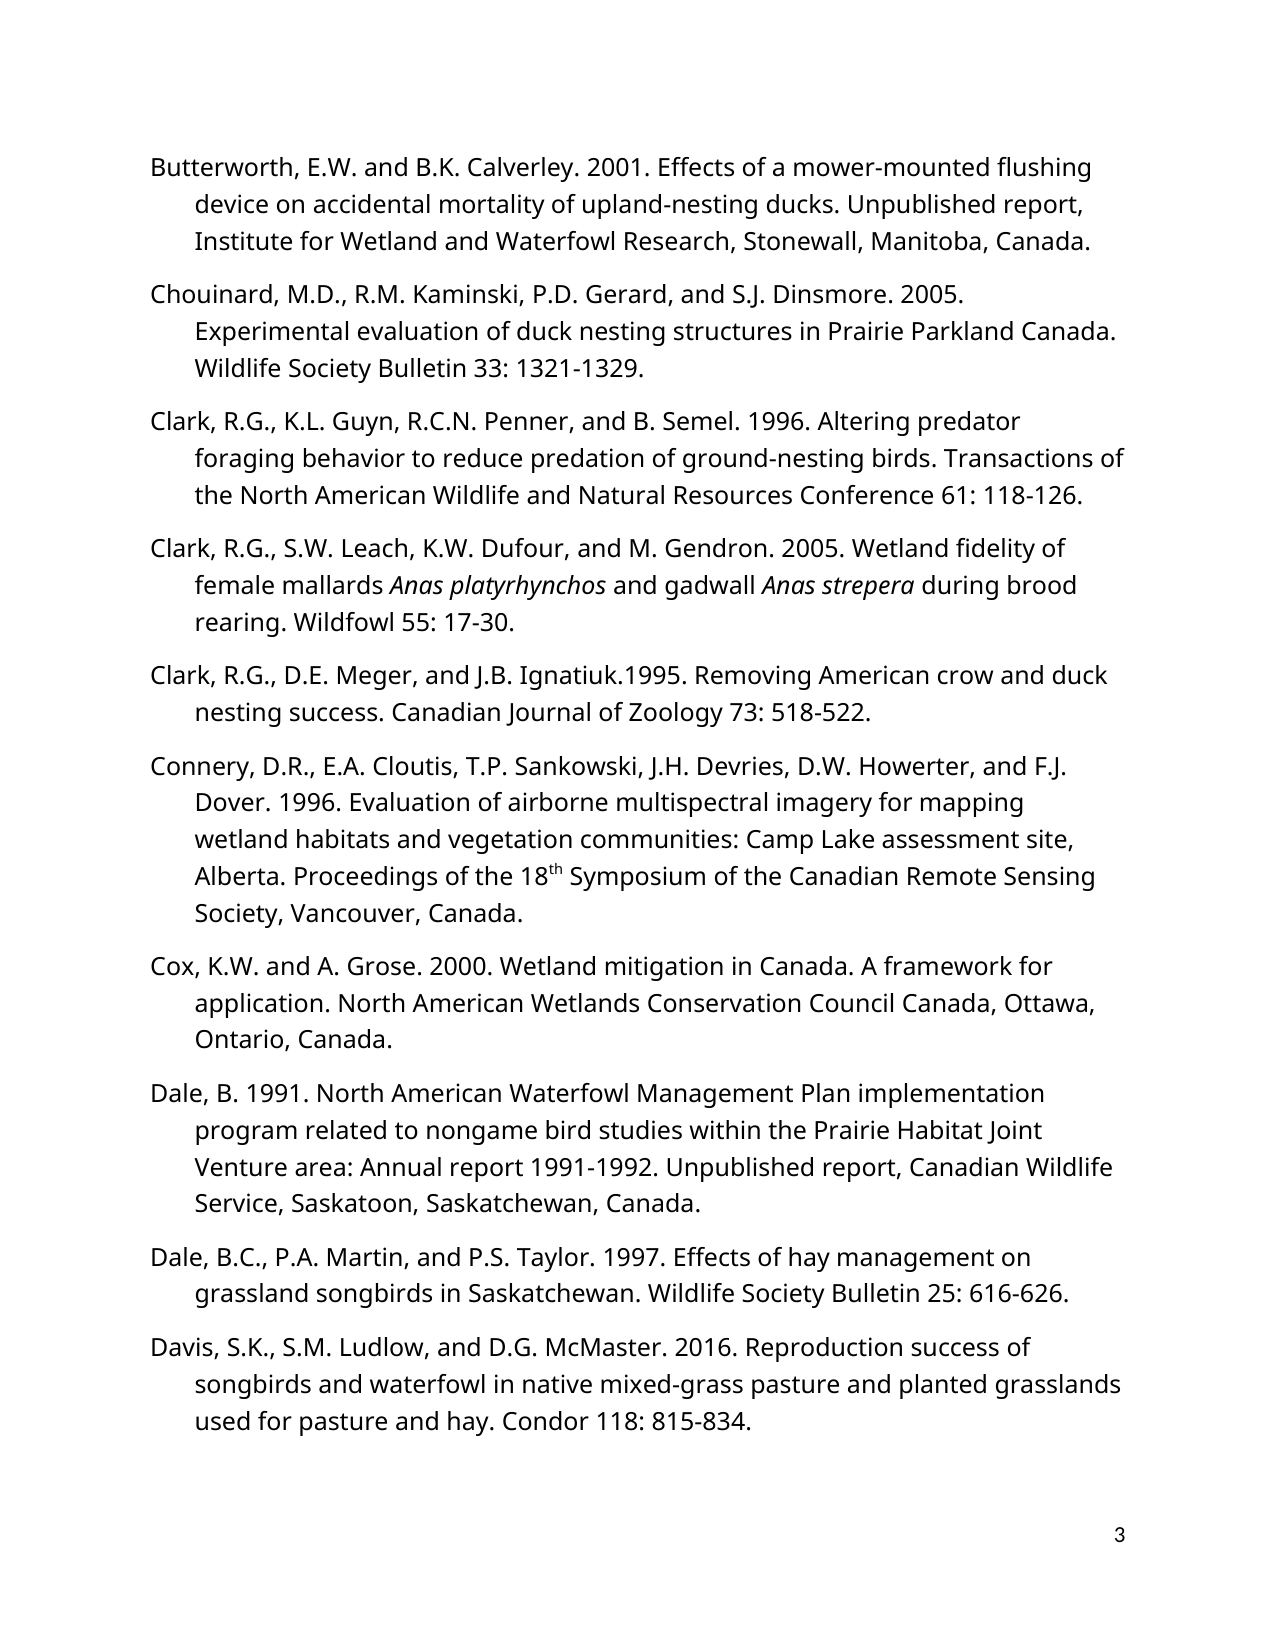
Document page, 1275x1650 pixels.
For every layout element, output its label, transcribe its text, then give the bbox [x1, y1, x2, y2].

text Chouinard, M.D., R.M. Kaminski, P.D. Gerard, and S.J. Dinsmore. 2005. Experimental evaluation of duck nesting structures in Prairie Parkland Canada. Wildlife Society Bulletin 33: 1321-1329. [150, 277, 1125, 384]
text Butterworth, E.W. and B.K. Calverley. 2001. Effects of a mower-mounted flushing device on accidental mortality of upland-nesting ducks. Unpublished report, Institute for Wetland and Waterfowl Research, Stonewall, Manitoba, Canada. [150, 150, 1125, 258]
text Dale, B. 1991. North American Waterfowl Management Plan implementation program related to nongame bird studies within the Prairie Habitat Joint Venture area: Annual report 1991-1992. Unpublished report, Canadian Wildlife Service, Saskatoon, Saskatchewan, Canada. [150, 1076, 1125, 1220]
text Connery, D.R., E.A. Cloutis, T.P. Sankowski, J.H. Devries, D.W. Howerter, and F.J. Dover. 1996. Evaluation of airborne multispectral imagery for mapping wetland habitats and vegetation communities: Camp Lake assessment site, Alberta. Proceedings of the 18th Symposium of the Canadian Remote Sensing Society, Vancouver, Canada. [150, 748, 1125, 929]
text Davis, S.K., S.M. Ludlow, and D.G. McMaster. 2016. Reproduction success of songbirds and waterfowl in native mixed-grass pasture and planted grasslands used for pasture and hay. Condor 118: 815-834. [150, 1329, 1125, 1437]
text Clark, R.G., K.L. Guyn, R.C.N. Penner, and B. Semel. 1996. Altering predator foraging behavior to reduce predation of ground-nesting birds. Transactions of the North American Wildlife and Natural Resources Conference 61: 118-126. [150, 404, 1125, 512]
text Cox, K.W. and A. Grose. 2000. Wetland mitigation in Canada. A framework for application. North American Wetlands Conservation Council Canada, Ottawa, Ontario, Canada. [150, 949, 1125, 1056]
text Clark, R.G., S.W. Leach, K.W. Dufour, and M. Gendron. 2005. Wetland fidelity of female mallards Anas platyrhynchos and gadwall Anas strepera during brood rearing. Wildfowl 55: 17-30. [150, 531, 1125, 638]
text Clark, R.G., D.E. Meger, and J.B. Ignatiuk.1995. Removing American crow and duck nesting success. Canadian Journal of Zoology 73: 518-522. [150, 658, 1125, 729]
text Dale, B.C., P.A. Martin, and P.S. Taylor. 1997. Effects of hay management on grassland songbirds in Saskatchewan. Wildlife Society Bulletin 25: 616-626. [150, 1239, 1125, 1310]
